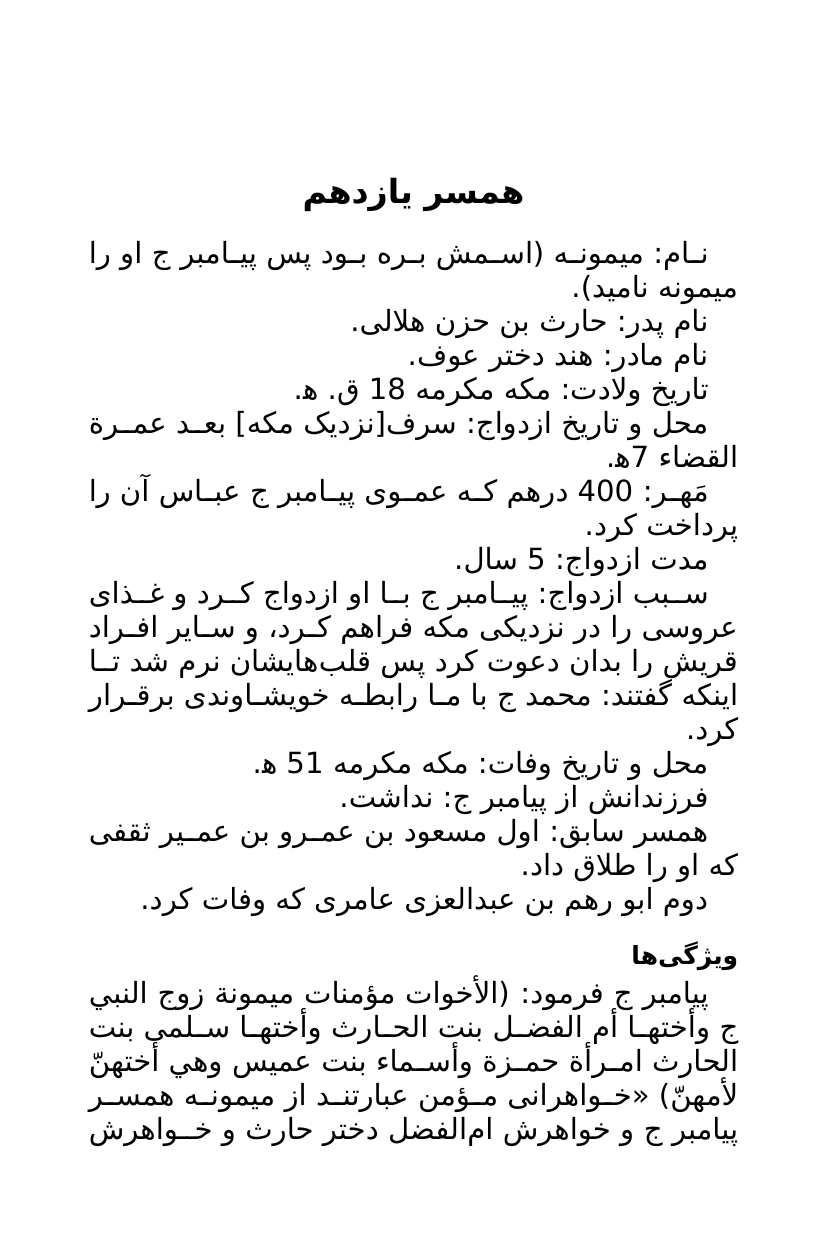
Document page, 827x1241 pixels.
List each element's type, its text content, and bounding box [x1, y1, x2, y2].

text سبب ازدواج: پیامبر ج با او ازدواج کرد و غذای عروسی را در نزدیکی مکه فراهم کرد، و سایر افراد قریش را بدان دعوت کرد پس قلب‌هایشان نرم شد تا اینکه گفتند: محمد ج با ما رابطه خویشاوندی برقرار کرد. [89, 576, 738, 746]
text همسر سابق: اول مسعود بن عمرو بن عمیر ثقفی که او را طلاق داد. [89, 814, 738, 882]
text مَهر: 400 درهم که عموی پیامبر ج عباس آن را پرداخت کرد. [89, 474, 738, 542]
text نام پدر: حارث ‌بن حزن هلالی. [89, 305, 738, 339]
text نام مادر: هند دختر عوف. [89, 339, 738, 373]
text مدت ازدواج: 5 سال. [89, 542, 738, 576]
text ویژگی‌ها [89, 941, 738, 970]
text نام: میمونه (اسمش بره بود پس پیامبر ج او را میمونه نامید). [89, 237, 738, 305]
text دوم ابو رهم بن عبدالعزی عامری که وفات کرد. [89, 882, 738, 916]
text فرزندانش از پیامبر ج: نداشت. [89, 780, 738, 814]
text همسر یازدهم [89, 173, 738, 212]
text محل و تاریخ ازدواج: سرف[نزدیک مکه] بعد عمرة القضاء 7ه‍. [89, 407, 738, 474]
text تاریخ ولادت: مکه مکرمه 18 ق. ه‍. [89, 373, 738, 407]
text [89, 976, 738, 1146]
text محل و تاریخ وفات: مکه مکرمه 51 ه‍. [89, 746, 738, 780]
